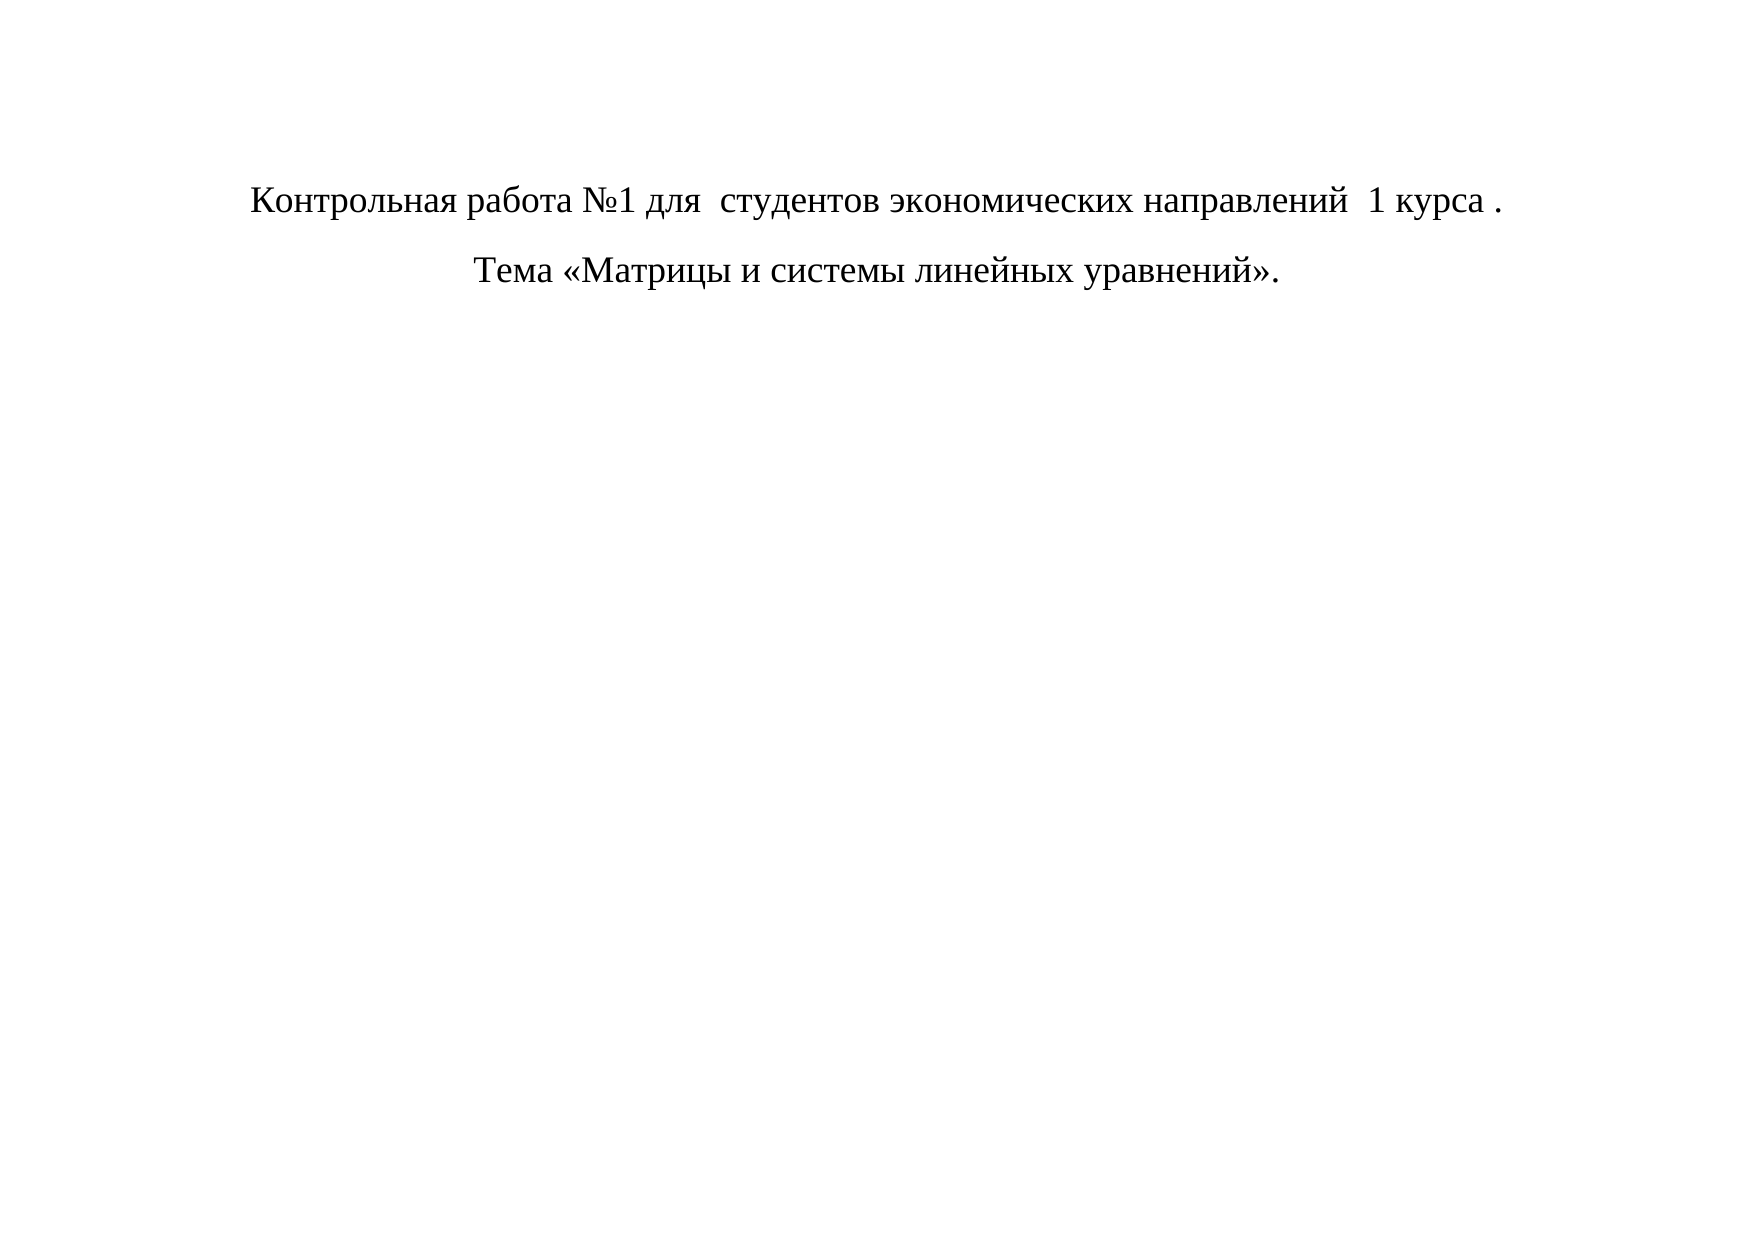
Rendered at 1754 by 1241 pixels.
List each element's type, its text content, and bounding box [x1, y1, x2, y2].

text Контрольная работа №1 для студентов экономических направлений 1 курса . [118, 177, 1636, 220]
text Тема «Матрицы и системы линейных уравнений». [118, 248, 1636, 291]
